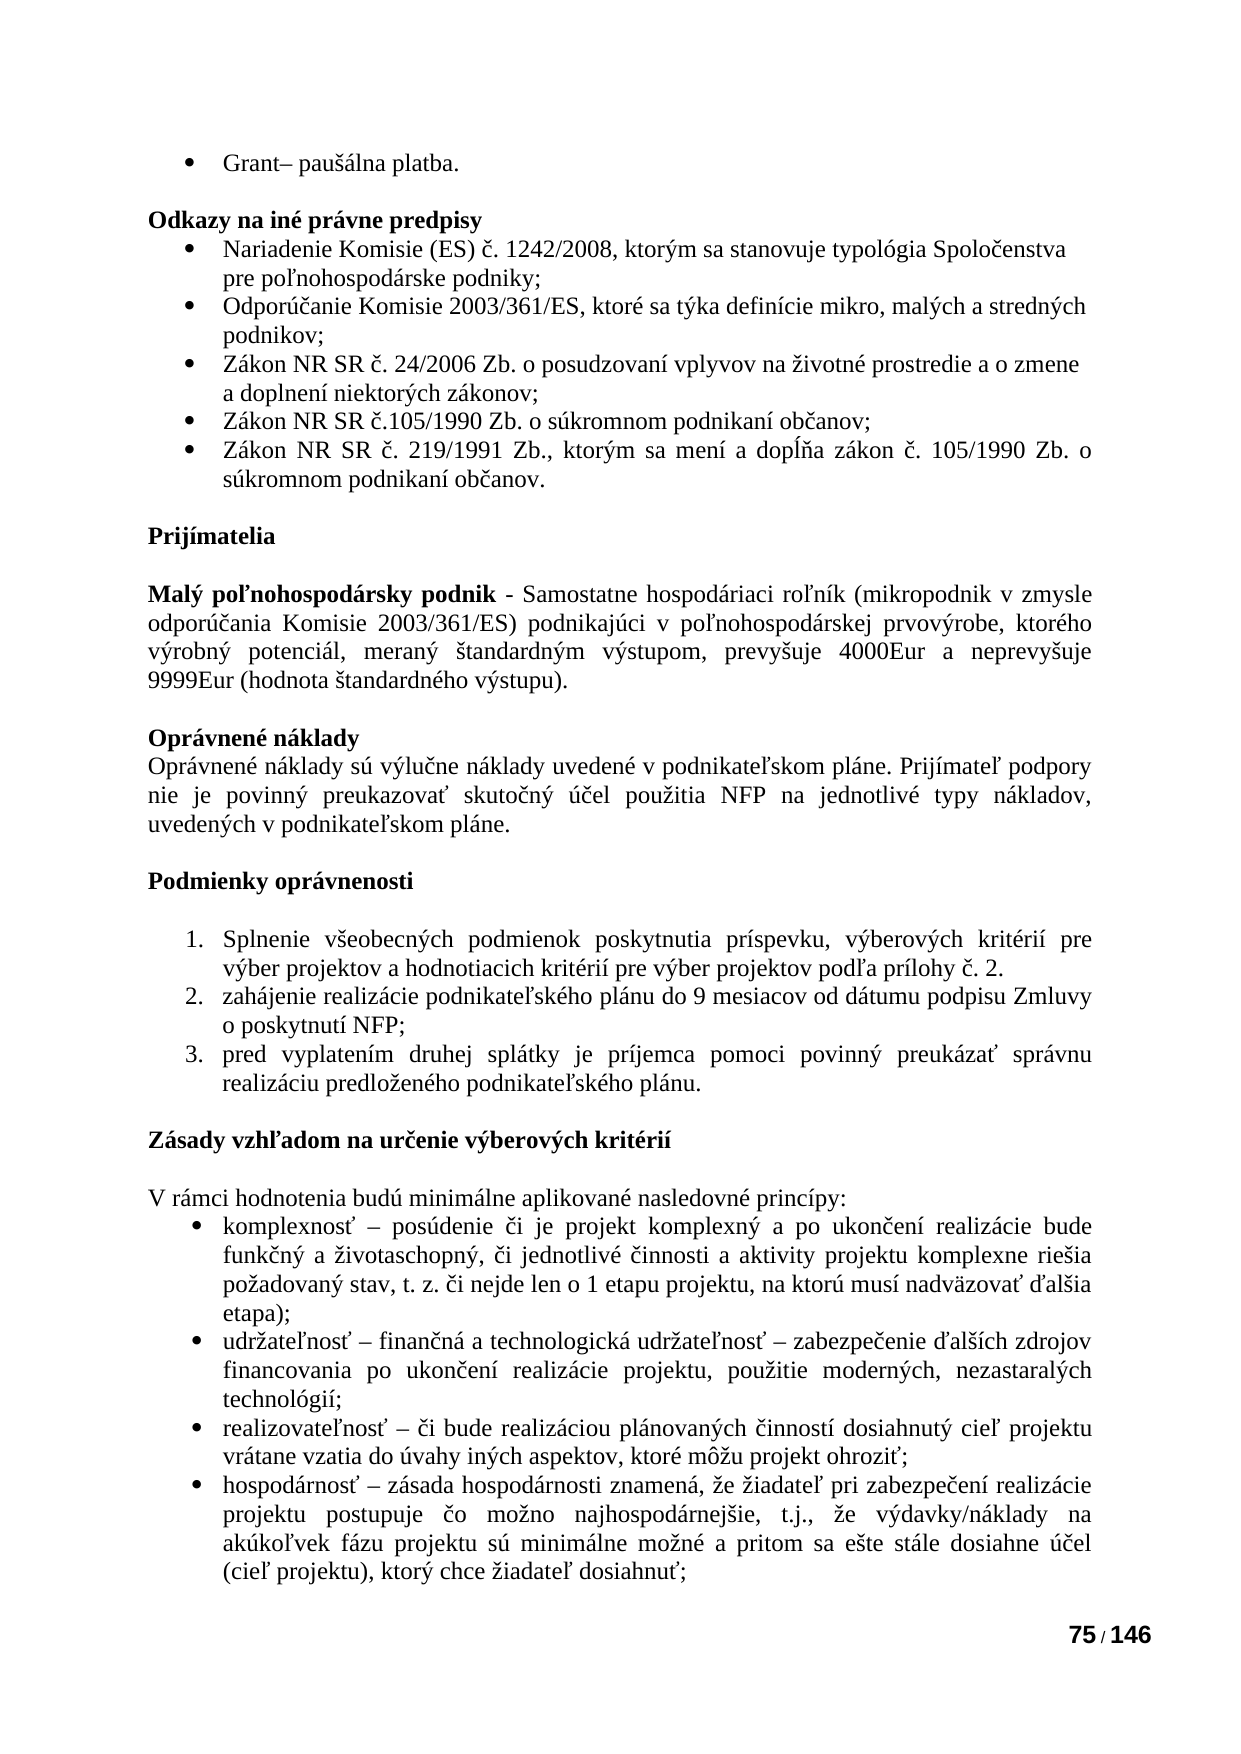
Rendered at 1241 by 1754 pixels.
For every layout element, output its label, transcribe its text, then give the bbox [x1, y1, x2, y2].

text Oprávnené náklady sú výlučne náklady uvedené v podnikateľskom pláne. Prijímateľ podpory nie je povinný preukazovať skutočný účel použitia NFP na jednotlivé typy nákladov, uvedených v podnikateľskom pláne. [148, 751, 1093, 838]
text V rámci hodnotenia budú minimálne aplikované nasledovné princípy: [148, 1183, 1093, 1211]
list Nariadenie Komisie (ES) č. 1242/2008, ktorým sa stanovuje typológia Spoločenstva pre poľnohospodárske podniky; [185, 234, 1093, 291]
text Prijímatelia [148, 521, 1093, 550]
list Grant– paušálna platba. [185, 148, 1093, 176]
list Zákon NR SR č.105/1990 Zb. o súkromnom podnikaní občanov; [185, 406, 1093, 435]
text Oprávnené náklady [148, 723, 1093, 751]
list Zákon NR SR č. 219/1991 Zb., ktorým sa mení a dopĺňa zákon č. 105/1990 Zb. o súkromnom podnikaní občanov. [185, 435, 1093, 493]
list hospodárnosť – zásada hospodárnosti znamená, že žiadateľ pri zabezpečení realizácie projektu postupuje čo možno najhospodárnejšie, t.j., že výdavky/náklady na akúkoľvek fázu projektu sú minimálne možné a pritom sa ešte stále dosiahne účel (cieľ projektu), ktorý chce žiadateľ dosiahnuť; [192, 1470, 1093, 1585]
list realizovateľnosť – či bude realizáciou plánovaných činností dosiahnutý cieľ projektu vrátane vzatia do úvahy iných aspektov, ktoré môžu projekt ohroziť; [192, 1413, 1093, 1470]
list Odkazy na iné právne predpisy [148, 205, 1093, 234]
text Podmienky oprávnenosti [148, 866, 1093, 895]
list komplexnosť – posúdenie či je projekt komplexný a po ukončení realizácie bude funkčný a životaschopný, či jednotlivé činnosti a aktivity projektu komplexne riešia požadovaný stav, t. z. či nejde len o 1 etapu projektu, na ktorú musí nadväzovať ďalšia etapa); [192, 1211, 1093, 1326]
list Zákon NR SR č. 24/2006 Zb. o posudzovaní vplyvov na životné prostredie a o zmene a doplnení niektorých zákonov; [185, 349, 1093, 406]
list Odporúčanie Komisie 2003/361/ES, ktoré sa týka definície mikro, malých a stredných podnikov; [185, 291, 1093, 349]
text Malý poľnohospodársky podnik - Samostatne hospodáriaci roľník (mikropodnik v zmysle odporúčania Komisie 2003/361/ES) podnikajúci v poľnohospodárskej prvovýrobe, ktorého výrobný potenciál, meraný štandardným výstupom, prevyšuje 4000Eur a neprevyšuje 9999Eur (hodnota štandardného výstupu). [148, 579, 1093, 694]
list udržateľnosť – finančná a technologická udržateľnosť – zabezpečenie ďalších zdrojov financovania po ukončení realizácie projektu, použitie moderných, nezastaralých technológií; [192, 1326, 1093, 1413]
list Splnenie všeobecných podmienok poskytnutia príspevku, výberových kritérií pre výber projektov a hodnotiacich kritérií pre výber projektov podľa prílohy č. 2. [185, 924, 1093, 981]
list pred vyplatením druhej splátky je príjemca pomoci povinný preukázať správnu realizáciu predloženého podnikateľského plánu. [185, 1039, 1093, 1096]
text Zásady vzhľadom na určenie výberových kritérií [148, 1125, 1093, 1154]
list zahájenie realizácie podnikateľského plánu do 9 mesiacov od dátumu podpisu Zmluvy o poskytnutí NFP; [185, 981, 1093, 1039]
